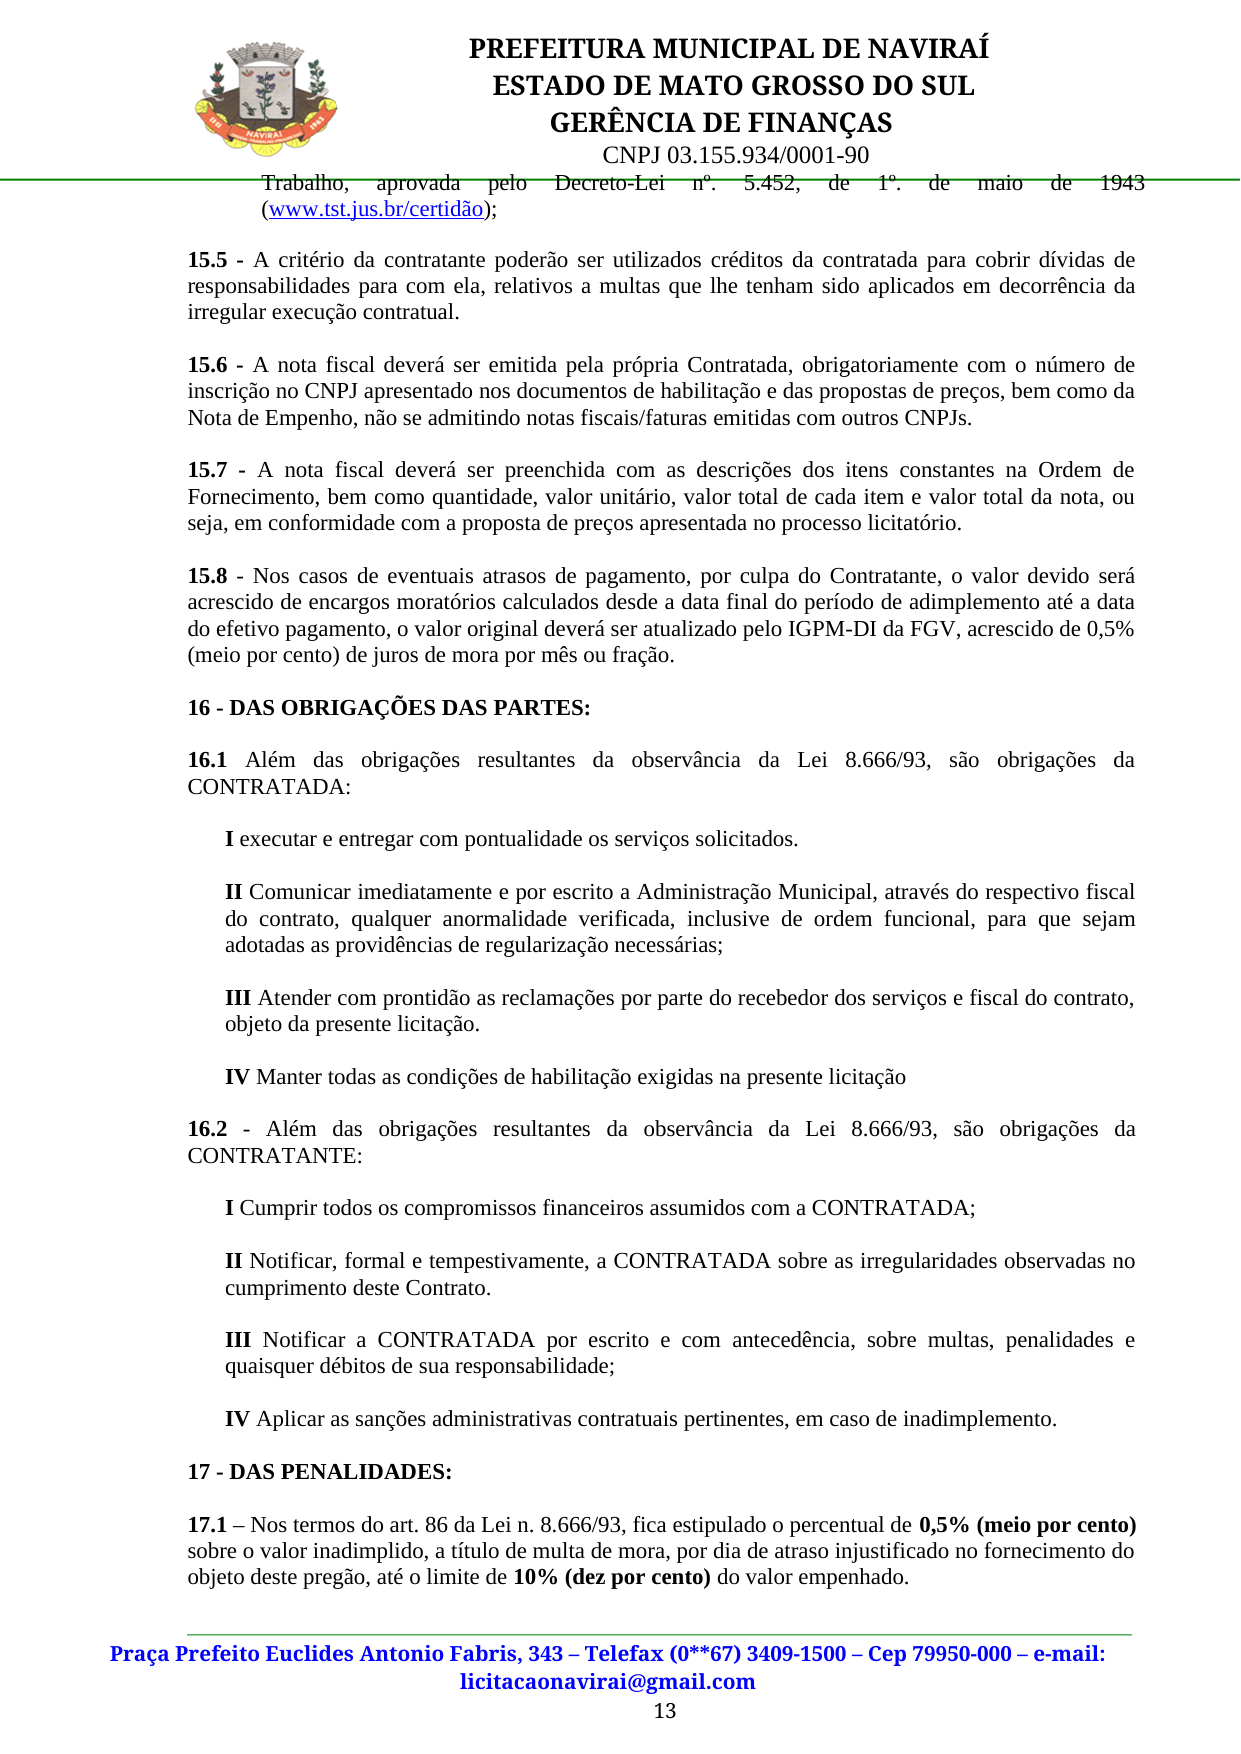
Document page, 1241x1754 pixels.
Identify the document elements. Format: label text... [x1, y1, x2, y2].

text 17 - DAS PENALIDADES: [187, 1458, 1137, 1484]
text 17.1 – Nos termos do art. 86 da Lei n. 8.666/93, fica estipulado o percentual de 0,5% (meio por cento) sobre o valor inadimplido, a título de multa de mora, por dia de atraso injustificado no fornecimento do objeto deste pregão, até o limite de 10% (dez por cento) do valor empenhado. [187, 1511, 1137, 1590]
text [187, 169, 1147, 222]
text II Comunicar imediatamente e por escrito a Administração Municipal, através do respectivo fiscal do contrato, qualquer anormalidade verificada, inclusive de ordem funcional, para que sejam adotadas as providências de regularização necessárias; [225, 878, 1137, 957]
text III Notificar a CONTRATADA por escrito e com antecedência, sobre multas, penalidades e quaisquer débitos de sua responsabilidade; [225, 1326, 1137, 1379]
text I executar e entregar com pontualidade os serviços solicitados. [225, 826, 1137, 852]
text II Notificar, formal e tempestivamente, a CONTRATADA sobre as irregularidades observadas no cumprimento deste Contrato. [225, 1247, 1137, 1300]
text IV Manter todas as condições de habilitação exigidas na presente licitação [225, 1063, 1137, 1089]
text I Cumprir todos os compromissos financeiros assumidos com a CONTRATADA; [225, 1194, 1137, 1221]
text III Atender com prontidão as reclamações por parte do recebedor dos serviços e fiscal do contrato, objeto da presente licitação. [225, 984, 1137, 1036]
text 15.7 - A nota fiscal deverá ser preenchida com as descrições dos itens constantes na Ordem de Fornecimento, bem como quantidade, valor unitário, valor total de cada item e valor total da nota, ou seja, em conformidade com a proposta de preços apresentada no processo licitatório. [187, 457, 1137, 536]
text 15.5 - A critério da contratante poderão ser utilizados créditos da contratada para cobrir dívidas de responsabilidades para com ela, relativos a multas que lhe tenham sido aplicados em decorrência da irregular execução contratual. [187, 246, 1137, 325]
text 16 - DAS OBRIGAÇÕES DAS PARTES: [187, 694, 1137, 720]
text 15.6 - A nota fiscal deverá ser emitida pela própria Contratada, obrigatoriamente com o número de inscrição no CNPJ apresentado nos documentos de habilitação e das propostas de preços, bem como da Nota de Empenho, não se admitindo notas fiscais/faturas emitidas com outros CNPJs. [187, 351, 1137, 430]
text 15.8 - Nos casos de eventuais atrasos de pagamento, por culpa do Contratante, o valor devido será acrescido de encargos moratórios calculados desde a data final do período de adimplemento até a data do efetivo pagamento, o valor original deverá ser atualizado pelo IGPM-DI da FGV, acrescido de 0,5% (meio por cento) de juros de mora por mês ou fração. [187, 562, 1137, 667]
text IV Aplicar as sanções administrativas contratuais pertinentes, em caso de inadimplemento. [225, 1405, 1137, 1432]
text 16.1 Além das obrigações resultantes da observância da Lei 8.666/93, são obrigações da CONTRATADA: [187, 746, 1137, 799]
text 16.2 - Além das obrigações resultantes da observância da Lei 8.666/93, são obrigações da CONTRATANTE: [187, 1115, 1137, 1168]
